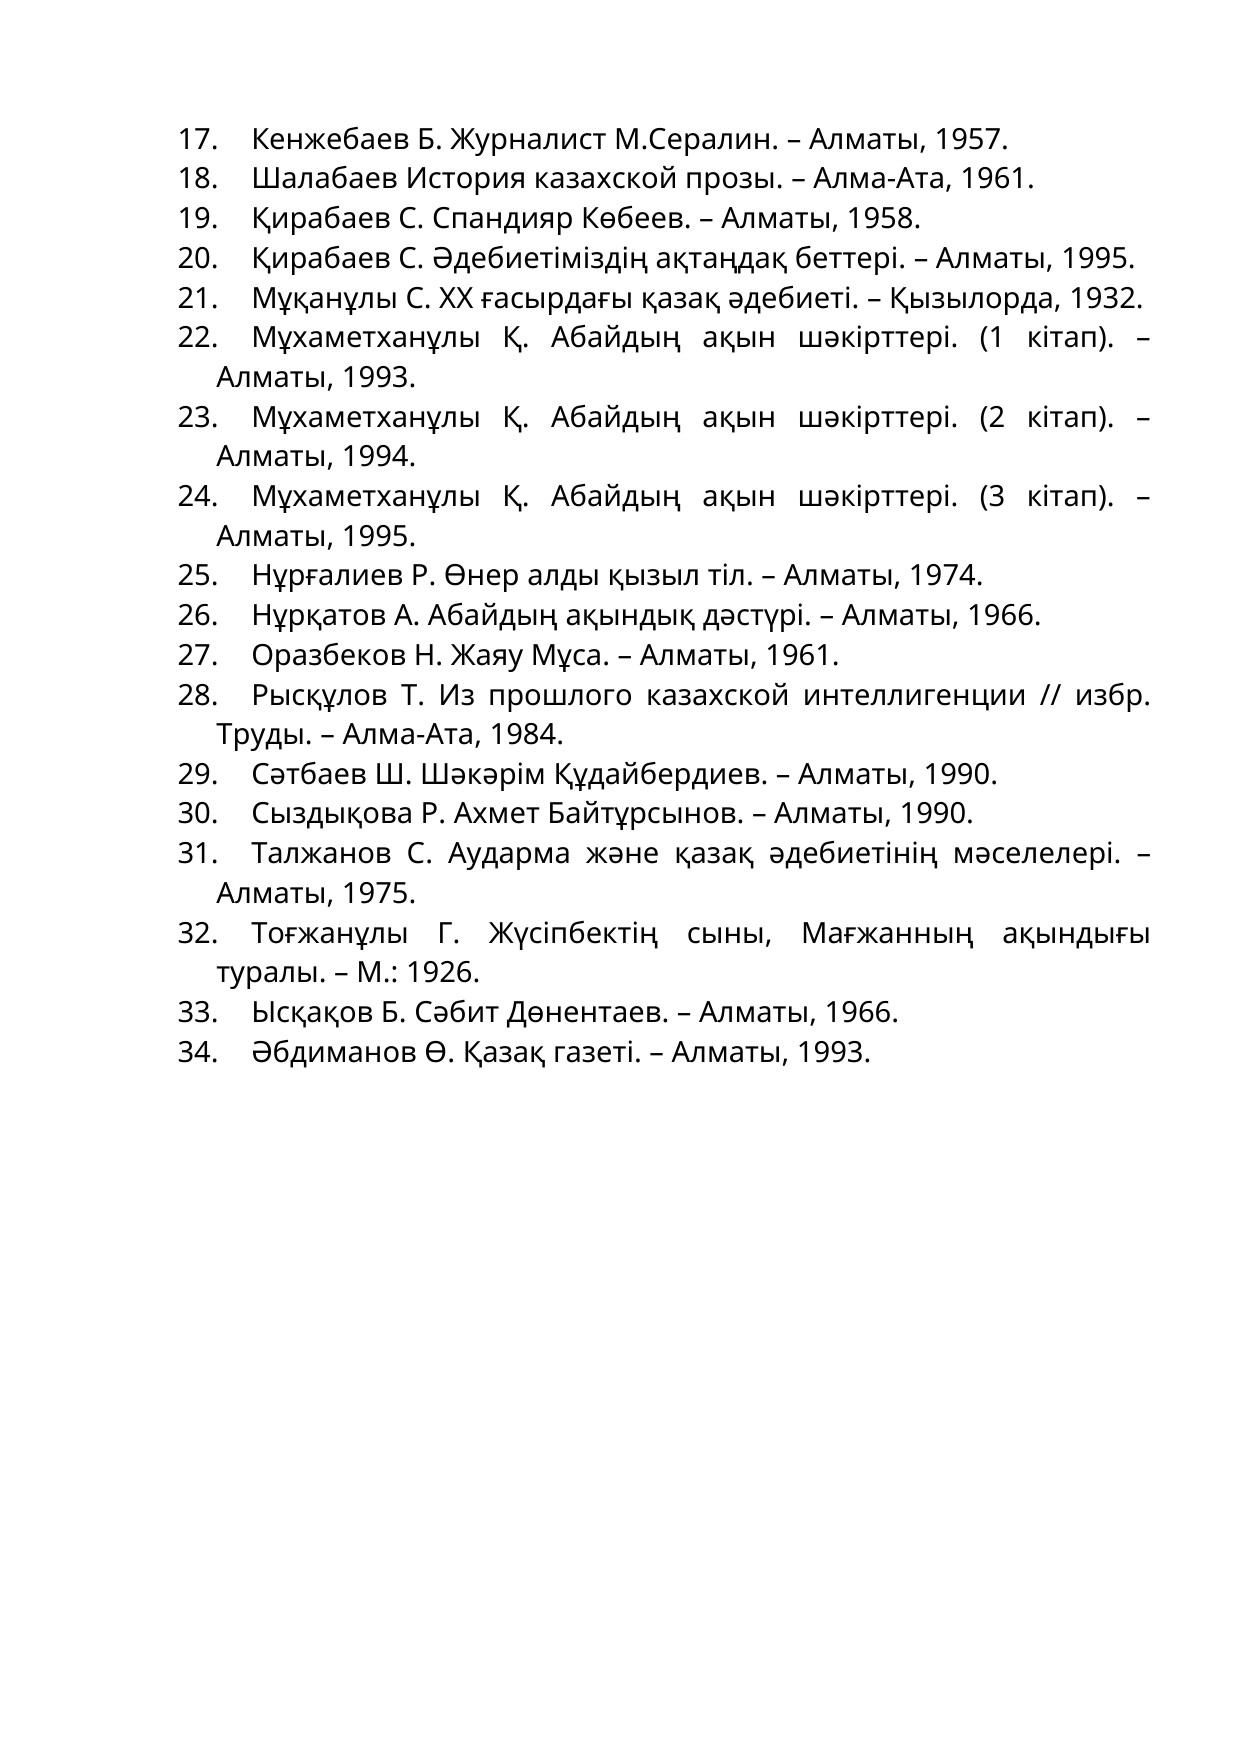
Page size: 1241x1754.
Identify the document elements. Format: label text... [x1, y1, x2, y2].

list Мұхаметханұлы Қ. Абайдың ақын шәкірттері. (3 кітап). – Алматы, 1995. [177, 475, 1152, 555]
list Кенжебаев Б. Журналист М.Сералин. – Алматы, 1957. [177, 118, 1152, 158]
list Нұрқатов А. Абайдың ақындық дәстүрі. – Алматы, 1966. [177, 594, 1152, 634]
list Қирабаев С. Спандияр Көбеев. – Алматы, 1958. [177, 197, 1152, 237]
list Талжанов С. Аударма және қазақ әдебиетінің мәселелері. – Алматы, 1975. [177, 832, 1152, 912]
list Сәтбаев Ш. Шәкәрім Құдайбердиев. – Алматы, 1990. [177, 753, 1152, 793]
list Шалабаев История казахской прозы. – Алма-Ата, 1961. [177, 158, 1152, 197]
list Мұқанұлы С. ХХ ғасырдағы қазақ әдебиеті. – Қызылорда, 1932. [177, 277, 1152, 317]
list Ысқақов Б. Сәбит Дөнентаев. – Алматы, 1966. [177, 991, 1152, 1031]
list Мұхаметханұлы Қ. Абайдың ақын шәкірттері. (1 кітап). – Алматы, 1993. [177, 317, 1152, 396]
list Тоғжанұлы Г. Жүсіпбектің сыны, Мағжанның ақындығы туралы. – М.: 1926. [177, 912, 1152, 991]
list Нұрғалиев Р. Өнер алды қызыл тіл. – Алматы, 1974. [177, 555, 1152, 594]
list Мұхаметханұлы Қ. Абайдың ақын шәкірттері. (2 кітап). – Алматы, 1994. [177, 396, 1152, 475]
list Рысқұлов Т. Из прошлого казахской интеллигенции // избр. Труды. – Алма-Ата, 1984. [177, 674, 1152, 753]
list Әбдиманов Ө. Қазақ газеті. – Алматы, 1993. [177, 1031, 1152, 1071]
list Оразбеков Н. Жаяу Мұса. – Алматы, 1961. [177, 634, 1152, 674]
list Қирабаев С. Әдебиетіміздің ақтаңдақ беттері. – Алматы, 1995. [177, 237, 1152, 277]
list Сыздықова Р. Ахмет Байтұрсынов. – Алматы, 1990. [177, 793, 1152, 832]
